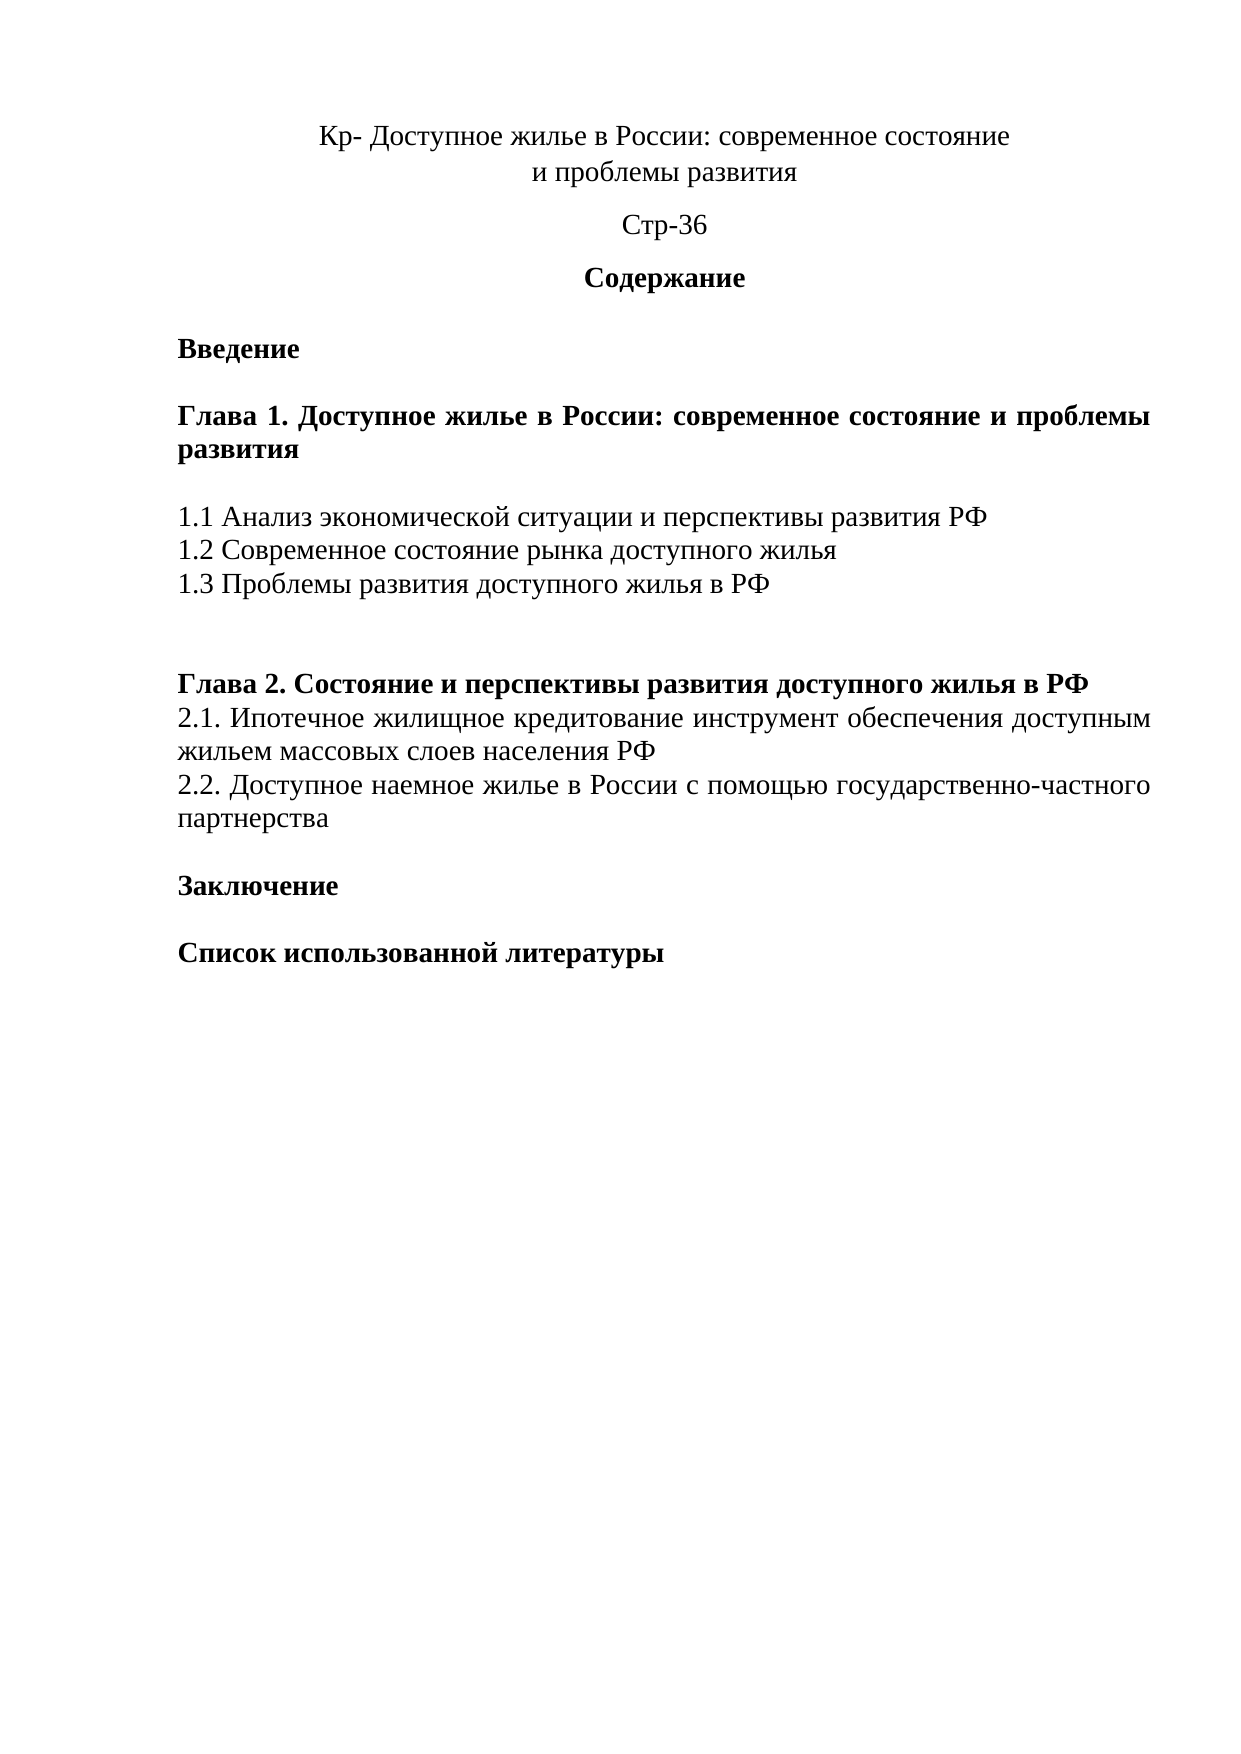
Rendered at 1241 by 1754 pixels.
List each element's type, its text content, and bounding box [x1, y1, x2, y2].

text 2.1. Ипотечное жилищное кредитование инструмент обеспечения доступным жильем массовых слоев населения РФ [177, 700, 1152, 767]
text Введение [177, 331, 1152, 364]
text Стр-36 [177, 207, 1152, 241]
text 1.2 Современное состояние рынка доступного жилья [177, 532, 1152, 566]
text 1.3 Проблемы развития доступного жилья в РФ [177, 566, 1152, 599]
text Глава 1. Доступное жилье в России: современное состояние и проблемы развития [177, 398, 1152, 465]
text 1.1 Анализ экономической ситуации и перспективы развития РФ [177, 499, 1152, 532]
text Список использованной литературы [177, 935, 1152, 968]
text Содержание [177, 260, 1152, 293]
text Глава 2. Состояние и перспективы развития доступного жилья в РФ [177, 666, 1152, 700]
text 2.2. Доступное наемное жилье в России с помощью государственно-частного партнерства [177, 767, 1152, 834]
text Заключение [177, 868, 1152, 901]
text Кр- Доступное жилье в России: современное состояние и проблемы развития [177, 118, 1152, 188]
